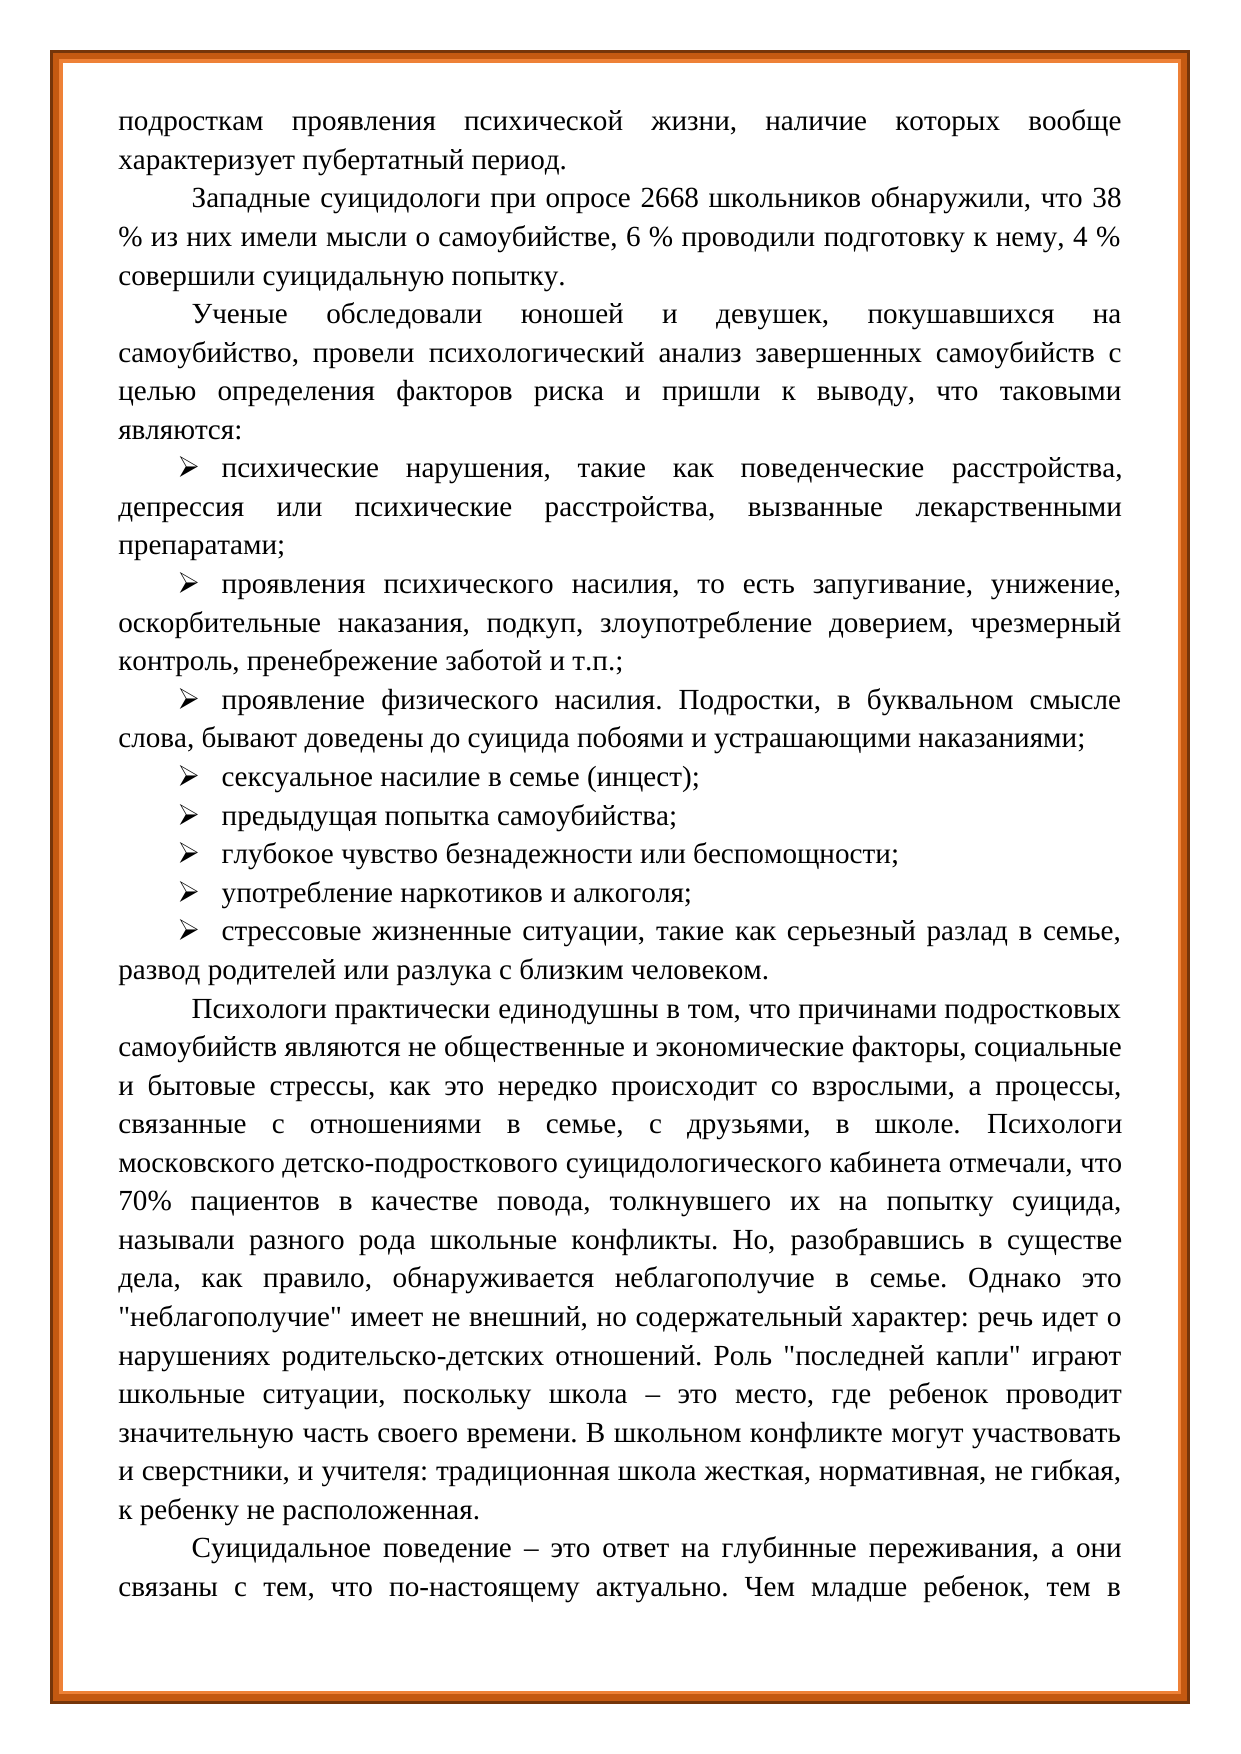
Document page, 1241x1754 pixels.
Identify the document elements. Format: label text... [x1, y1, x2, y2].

text Западные суицидологи при опросе 2668 школьников обнаружили, что 38 % из них имели мысли о самоубийстве, 6 % проводили подготовку к нему, 4 % совершили суицидальную попытку. [118, 181, 1122, 291]
list сексуальное насилие в семье (инцест); [118, 759, 1122, 793]
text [118, 103, 1122, 176]
list стрессовые жизненные ситуации, такие как серьезный разлад в семье, развод родителей или разлука с близким человеком. [118, 913, 1122, 986]
list проявления психического насилия, то есть запугивание, унижение, оскорбительные наказания, подкуп, злоупотребление доверием, чрезмерный контроль, пренебрежение заботой и т.п.; [118, 566, 1122, 677]
list предыдущая попытка самоубийства; [118, 798, 1122, 831]
list проявление физического насилия. Подростки, в буквальном смысле слова, бывают доведены до суицида побоями и устрашающими наказаниями; [118, 682, 1122, 754]
list глубокое чувство безнадежности или беспомощности; [118, 836, 1122, 870]
list употребление наркотиков и алкоголя; [118, 875, 1122, 908]
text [118, 1530, 1122, 1602]
text Психологи практически единодушны в том, что причинами подростковых самоубийств являются не общественные и экономические факторы, социальные и бытовые стрессы, как это нередко происходит со взрослыми, а процессы, связанные с отношениями в семье, с друзьями, в школе. Психологи московского детско-подросткового суицидологического кабинета отмечали, что 70% пациентов в качестве повода, толкнувшего их на попытку суицида, называли разного рода школьные конфликты. Но, разобравшись в существе дела, как правило, обнаруживается неблагополучие в семье. Однако это "неблагополучие" имеет не внешний, но содержательный характер: речь идет о нарушениях родительско-детских отношений. Роль "последней капли" играют школьные ситуации, поскольку школа – это место, где ребенок проводит значительную часть своего времени. В школьном конфликте могут участвовать и сверстники, и учителя: традиционная школа жесткая, нормативная, не гибкая, к ребенку не расположенная. [118, 991, 1122, 1525]
text Ученые обследовали юношей и девушек, покушавшихся на самоубийство, провели психологический анализ завершенных самоубийств с целью определения факторов риска и пришли к выводу, что таковыми являются: [118, 296, 1122, 445]
list психические нарушения, такие как поведенческие расстройства, депрессия или психические расстройства, вызванные лекарственными препаратами; [118, 450, 1122, 561]
